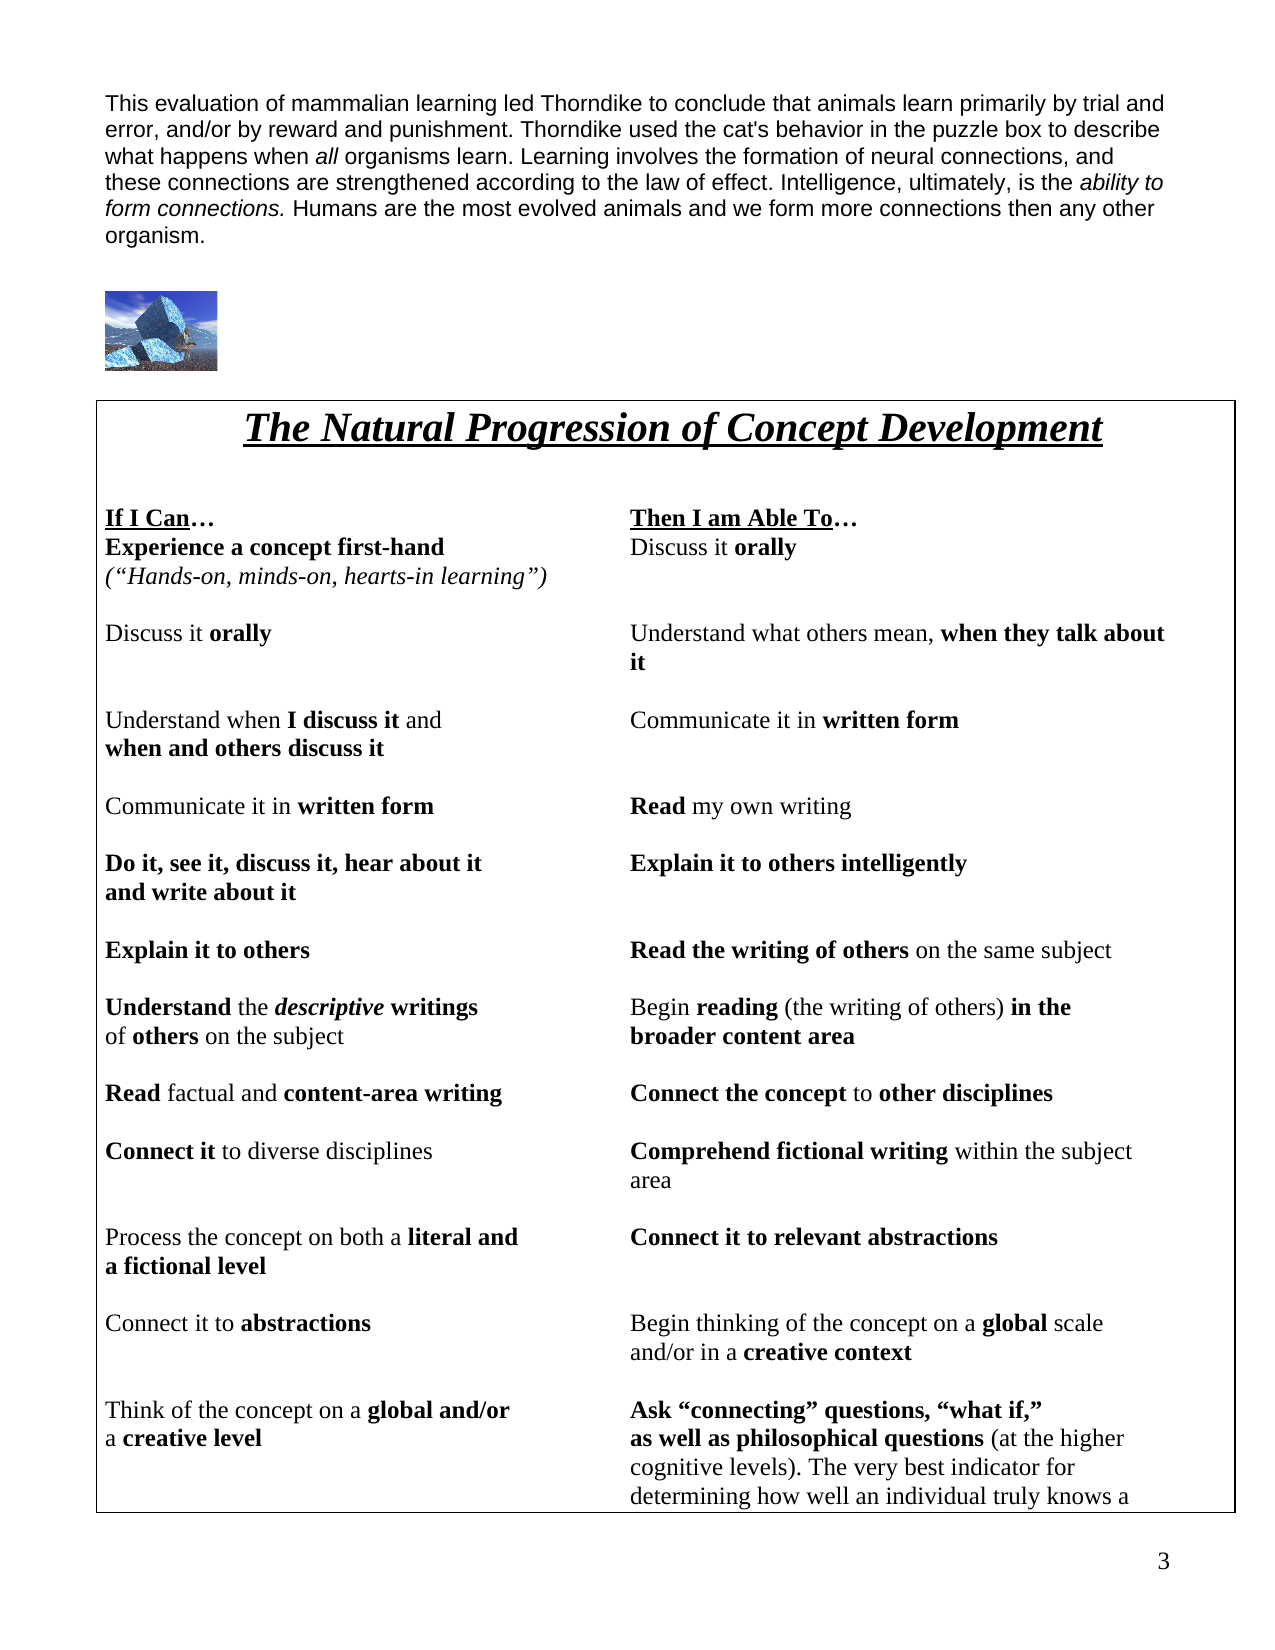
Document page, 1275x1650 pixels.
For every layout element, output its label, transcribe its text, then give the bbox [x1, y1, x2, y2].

text Understand when I discuss it and Communicate it in written form [105, 705, 1170, 733]
text (“Hands-on, minds-on, hearts-in learning”) [105, 561, 1170, 590]
subtitle If I Can… Then I am Able To… [105, 503, 1170, 532]
picture [105, 291, 218, 371]
text Understand the descriptive writings Begin reading (the writing of others) in the [105, 992, 1170, 1021]
text Process the concept on both a literal and Connect it to relevant abstractions [105, 1222, 1170, 1251]
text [97, 1420, 1234, 1512]
text Communicate it in written form Read my own writing [105, 791, 1170, 820]
text Discuss it orally Understand what others mean, when they talk about it [105, 618, 1170, 676]
text Explain it to others Read the writing of others on the same subject [105, 935, 1170, 963]
text Think of the concept on a global and/or Ask “connecting” questions, “what if,” [105, 1395, 1170, 1420]
subtitle The Natural Progression of Concept Development [97, 401, 1234, 451]
text of others on the subject broader content area [105, 1021, 1170, 1050]
text Experience a concept first-hand Discuss it orally [105, 532, 1170, 561]
text Do it, see it, discuss it, hear about it Explain it to others intelligently [105, 848, 1170, 877]
text Read factual and content-area writing Connect the concept to other disciplines [105, 1078, 1170, 1107]
text Connect it to diverse disciplines Comprehend fictional writing within the subject area [105, 1136, 1170, 1193]
text a fictional level [105, 1251, 1170, 1280]
text and write about it [105, 877, 1170, 906]
text This evaluation of mammalian learning led Thorndike to conclude that animals learn primarily by trial and error, and/or by reward and punishment. Thorndike used the cat's behavior in the puzzle box to describe what happens when all organisms learn. Learning involves the formation of neural connections, and these connections are strengthened according to the law of effect. Intelligence, ultimately, is the ability to form connections. Humans are the most evolved animals and we form more connections then any other organism. [105, 90, 1170, 248]
text when and others discuss it [105, 733, 1170, 762]
text Connect it to abstractions Begin thinking of the concept on a global scale and/or in a creative context [105, 1308, 1170, 1366]
